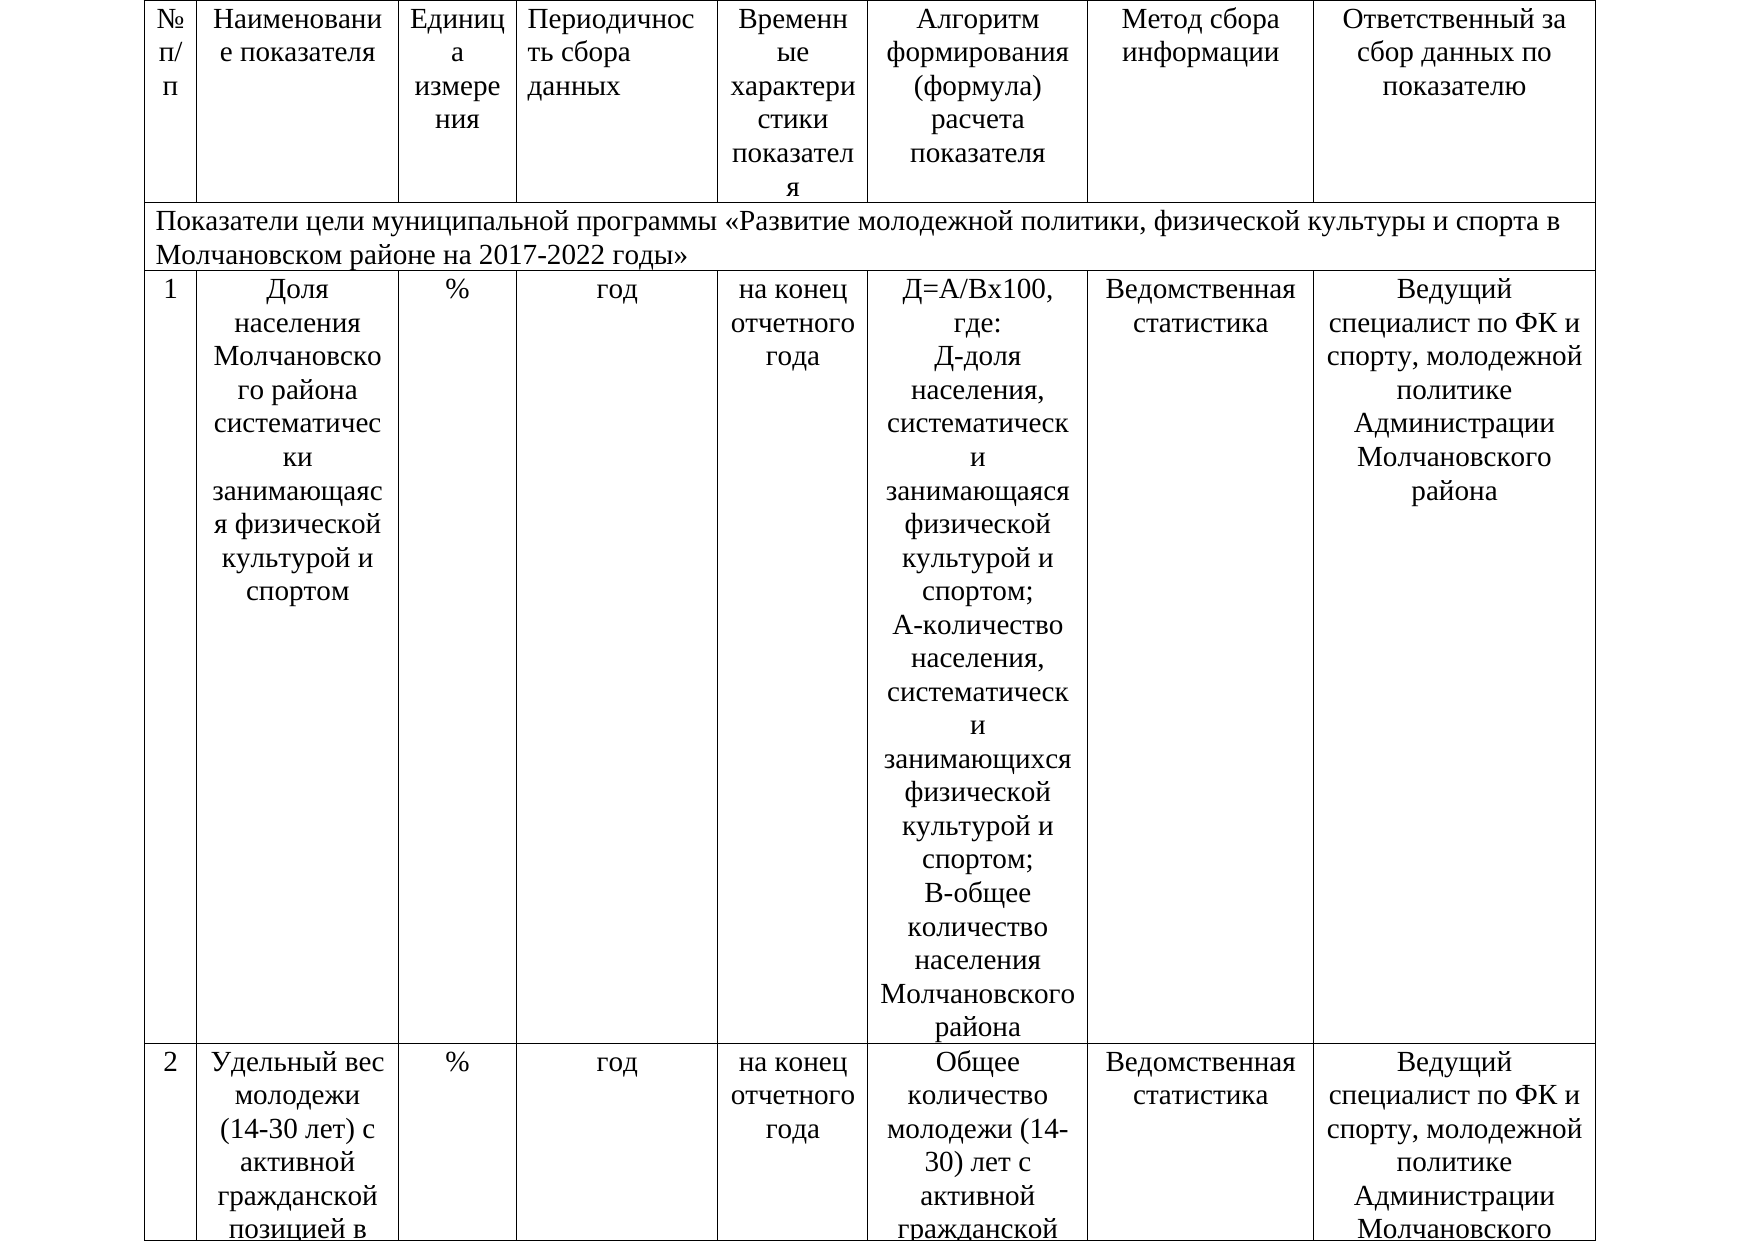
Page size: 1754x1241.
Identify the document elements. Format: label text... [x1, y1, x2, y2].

table_cell % [399, 271, 516, 1043]
table_cell Ведущий специалист по ФК и спорту, молодежной политике Администрации Молчановского района [1314, 271, 1595, 1043]
table_header Наименование показателя [197, 1, 398, 202]
table_header Метод сбора информации [1088, 1, 1313, 202]
table_cell Доля населения Молчановского района систематически занимающаяся физической культурой и спортом [197, 271, 398, 1043]
table_header Алгоритм формирования (формула) расчета показателя [868, 1, 1087, 202]
table_cell на конец отчетного года [718, 271, 867, 1043]
table_header Ответственный за сбор данных по показателю [1314, 1, 1595, 202]
table_header Единица измерения [399, 1, 516, 202]
table_header Периодичность сбора данных [517, 1, 717, 202]
table_cell год [517, 271, 717, 1043]
table_cell год [517, 1044, 717, 1240]
table_cell Ведомственная статистика [1088, 1044, 1313, 1240]
table_cell Ведущий специалист по ФК и спорту, молодежной политике Администрации Молчановского района [1314, 1044, 1595, 1240]
table_cell Ведомственная статистика [1088, 271, 1313, 1043]
table_header № п/п [145, 1, 196, 202]
table_cell Общее количество молодежи (14-30) лет с активной гражданской позицией в общей численности населения данной возрастной группы [868, 1044, 1087, 1240]
table_header Временные характеристики показателя [718, 1, 867, 202]
table_cell 2 [145, 1044, 196, 1240]
table_cell Удельный вес молодежи (14-30 лет) с активной гражданской позицией в общей численности населения данной возрастной группы [197, 1044, 398, 1240]
table_cell % [399, 1044, 516, 1240]
table_cell на конец отчетного года [718, 1044, 867, 1240]
table_cell Показатели цели муниципальной программы «Развитие молодежной политики, физической культуры и спорта в Молчановском районе на 2017-2022 годы» [145, 203, 1595, 270]
table_cell 1 [145, 271, 196, 1043]
table_cell Д=А/Вx100, где: Д-доля населения, систематически занимающаяся физической культурой и спортом; А-количество населения, систематически занимающихся физической культурой и спортом; В-общее количество населения Молчановского района [868, 271, 1087, 1043]
